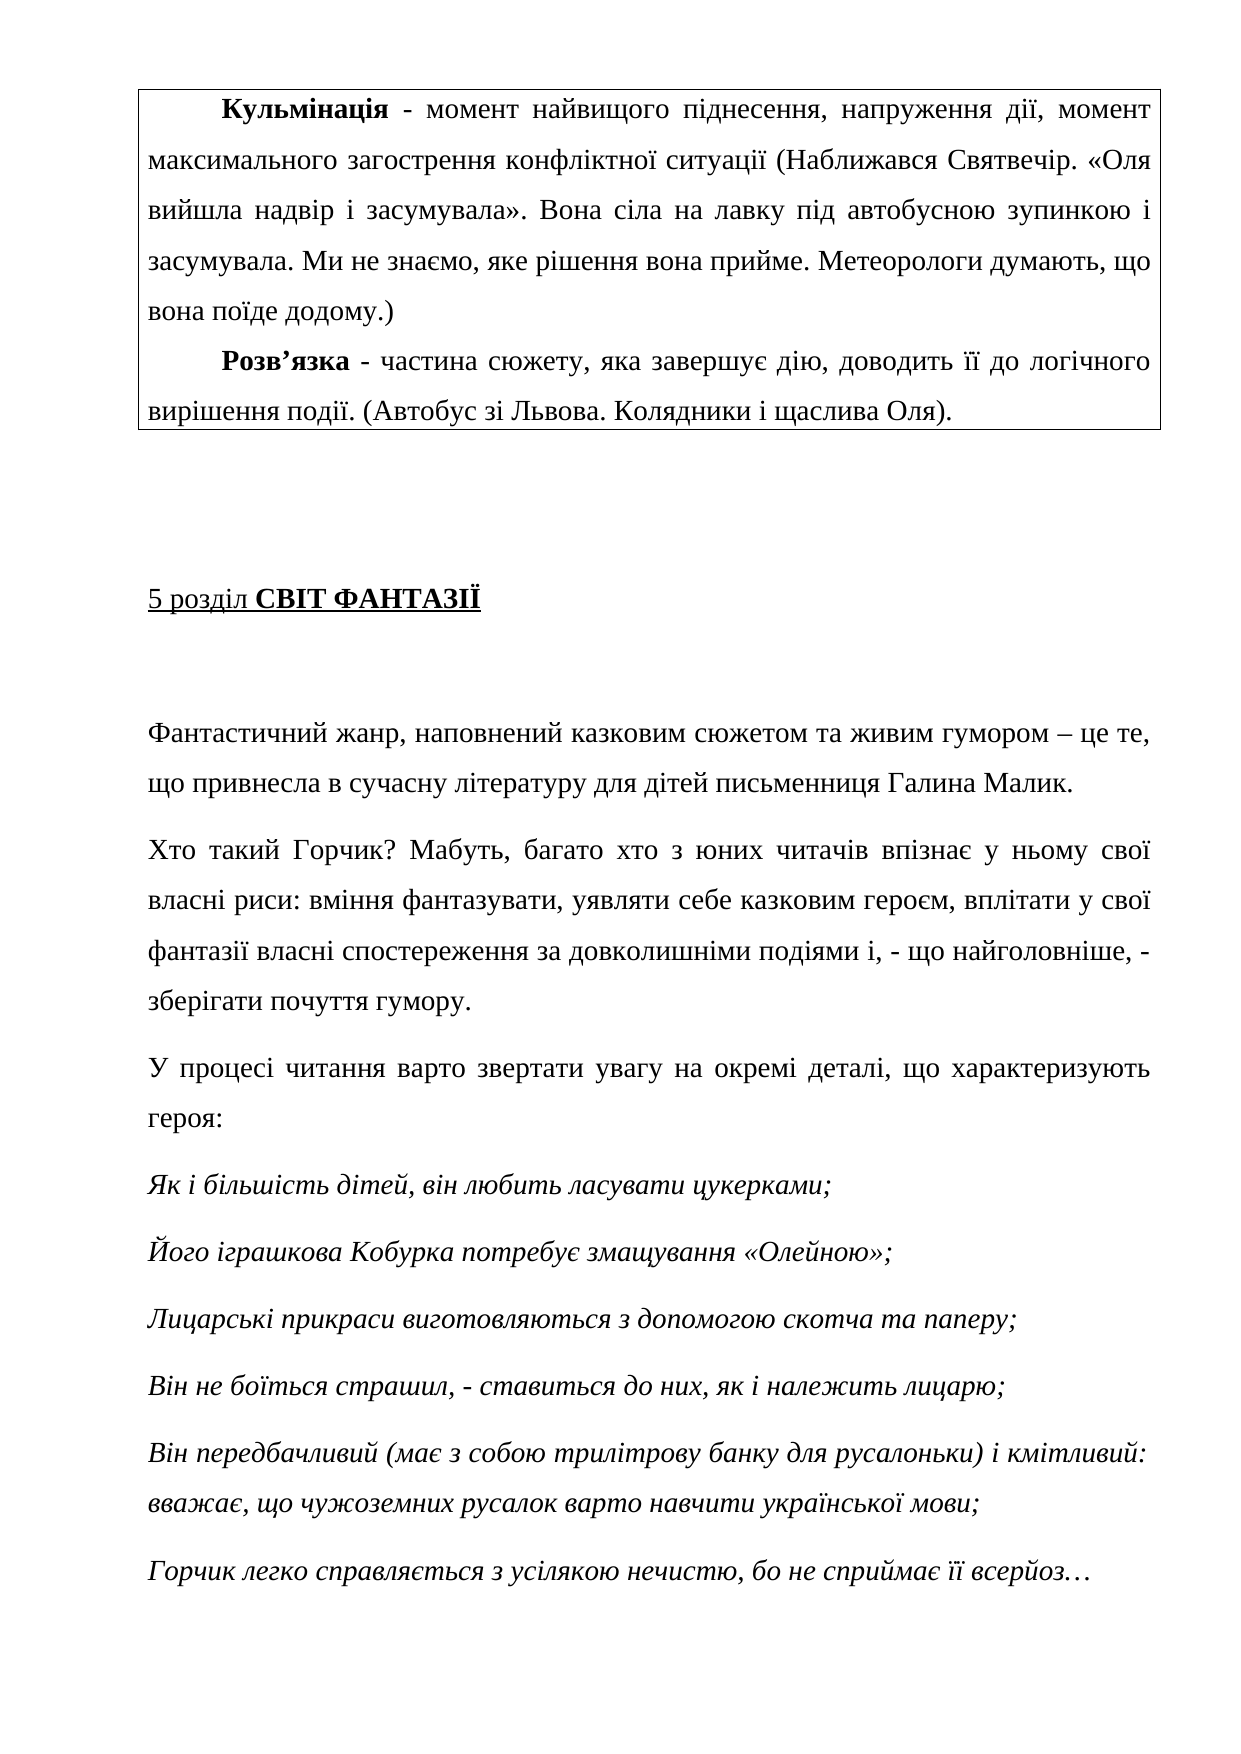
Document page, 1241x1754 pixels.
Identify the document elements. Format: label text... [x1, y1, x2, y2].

text Він не боїться страшил, - ставиться до них, як і належить лицарю; [148, 1368, 1152, 1402]
text Розв’язка - частина сюжету, яка завершує дію, доводить її до логічного вирішення події. (Автобус зі Львова. Колядники і щаслива Оля). [139, 340, 1160, 429]
text Кульмінація - момент найвищого піднесення, напруження дії, момент максимального загострення конфліктної ситуації (Наближався Святвечір. «Оля вийшла надвір і засумувала». Вона сіла на лавку під автобусною зупинкою і засумувала. Ми не знаємо, яке рішення вона прийме. Метеорологи думають, що вона поїде додому.) [139, 90, 1160, 326]
text Горчик легко справляється з усілякою нечистю, бо не сприймає її всерйоз… [148, 1553, 1152, 1586]
text Хто такий Горчик? Мабуть, багато хто з юних читачів впізнає у ньому свої власні риси: вміння фантазувати, уявляти себе казковим героєм, вплітати у свої фантазії власні спостереження за довколишніми подіями і, - що найголовніше, - зберігати почуття гумору. [148, 832, 1152, 1017]
text 5 розділ СВІТ ФАНТАЗІЇ [148, 581, 1152, 614]
text Його іграшкова Кобурка потребує змащування «Олейною»; [148, 1234, 1152, 1268]
text Лицарські прикраси виготовляються з допомогою скотча та паперу; [148, 1301, 1152, 1335]
text У процесі читання варто звертати увагу на окремі деталі, що характеризують героя: [148, 1050, 1152, 1134]
text Фантастичний жанр, наповнений казковим сюжетом та живим гумором – це те, що привнесла в сучасну літературу для дітей письменниця Галина Малик. [148, 715, 1152, 799]
text Як і більшість дітей, він любить ласувати цукерками; [148, 1167, 1152, 1201]
text Він передбачливий (має з собою трилітрову банку для русалоньки) і кмітливий: вважає, що чужоземних русалок варто навчити української мови; [148, 1435, 1152, 1519]
